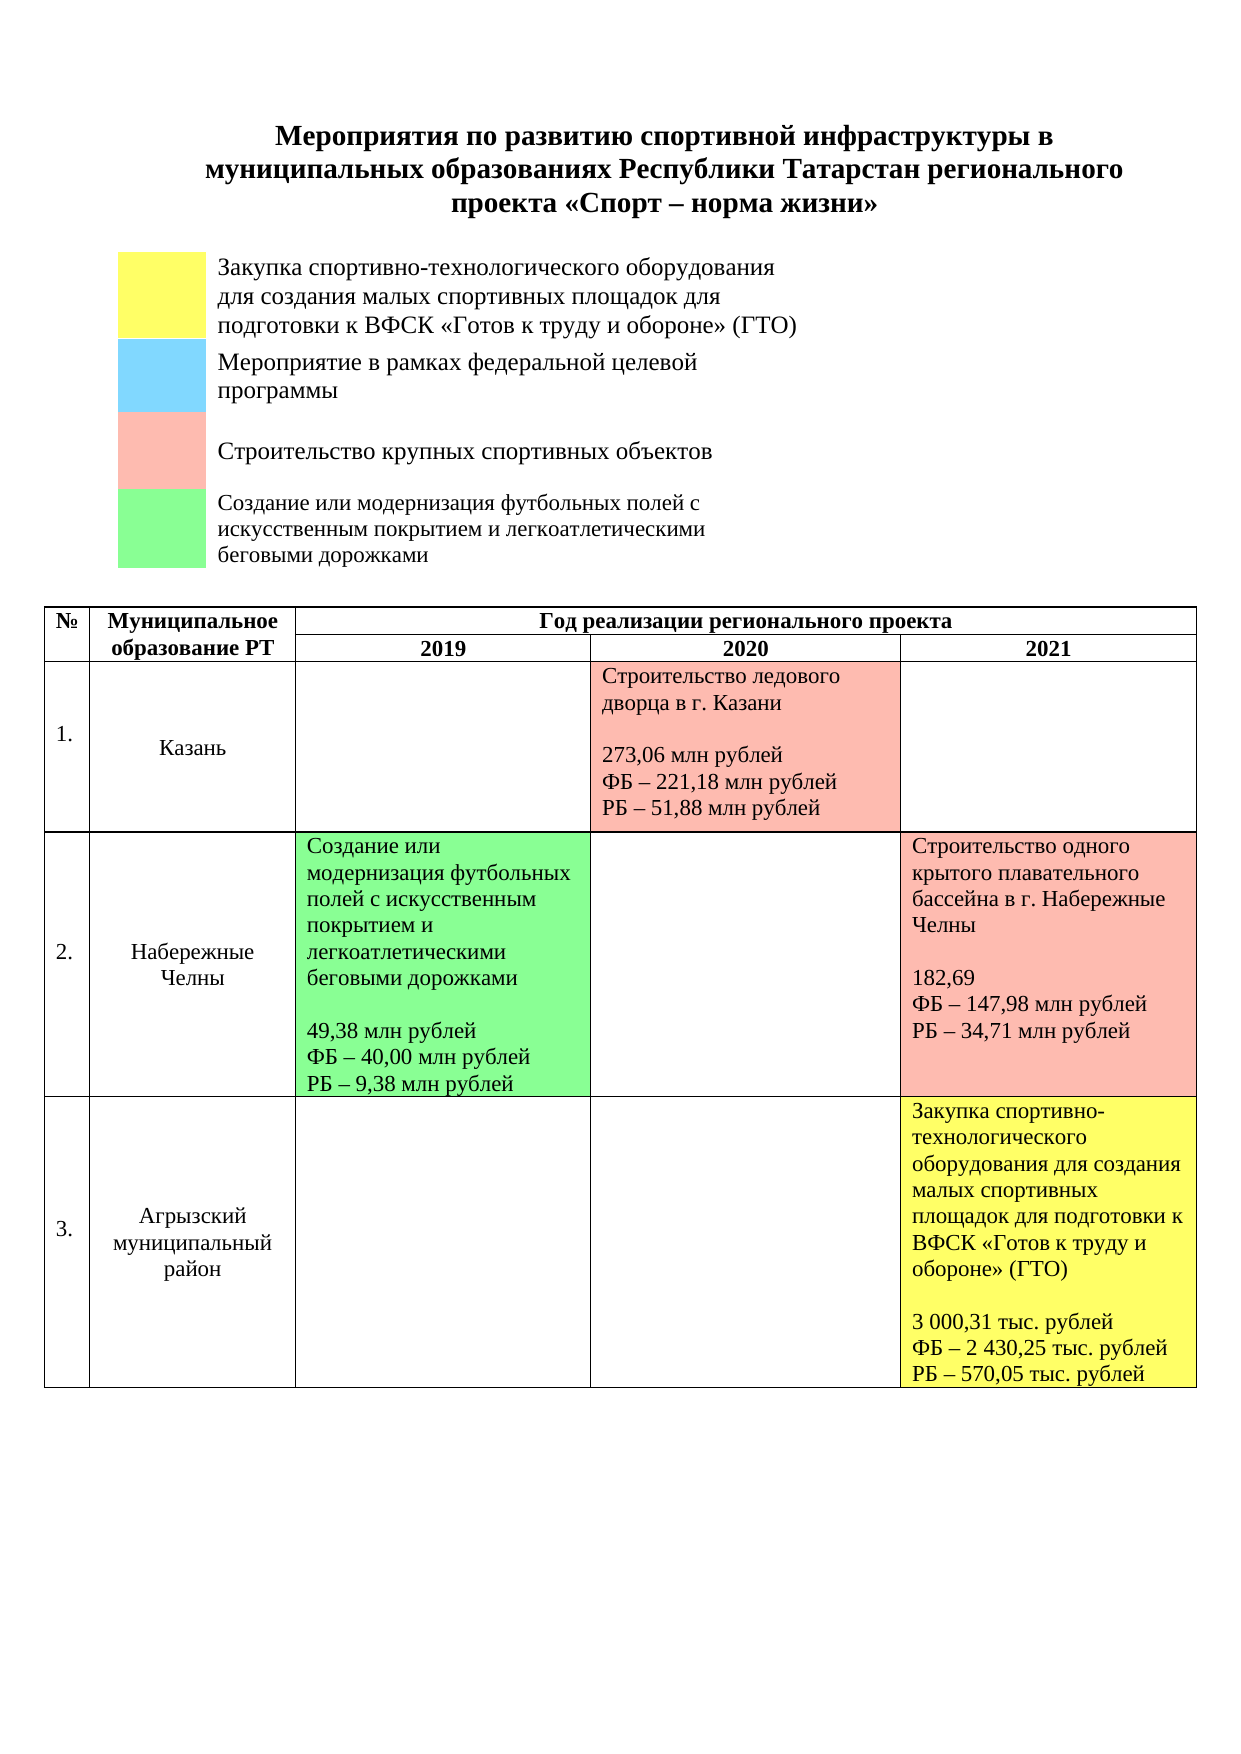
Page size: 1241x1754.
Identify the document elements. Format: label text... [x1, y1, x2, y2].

table_header Муниципальное образование РТ [90, 608, 295, 661]
table_cell Создание или модернизация футбольных полей с искусственным покрытием и легкоатлетическими беговыми дорожками 49,38 млн рублей ФБ – 40,00 млн рублей РБ – 9,38 млн рублей [296, 833, 590, 1096]
table_header Закупка спортивно-технологического оборудования для создания малых спортивных площадок для подготовки к ВФСК «Готов к труду и обороне» (ГТО) [206, 252, 812, 338]
table_cell [118, 412, 206, 489]
table_cell 2021 [901, 635, 1196, 661]
table_cell 2020 [591, 635, 900, 661]
table_cell [901, 662, 1196, 831]
table_cell Агрызский муниципальный район [90, 1097, 295, 1387]
table_cell Создание или модернизация футбольных полей с искусственным покрытием и легкоатлетическими беговыми дорожками [206, 489, 812, 568]
table_cell [296, 1097, 590, 1387]
table_cell Мероприятие в рамках федеральной целевой программы [206, 339, 812, 412]
table_cell [591, 833, 900, 1096]
table_cell [118, 489, 206, 568]
table_cell [118, 339, 206, 412]
table_cell [296, 662, 590, 831]
table_cell [45, 1097, 89, 1387]
table_cell 2019 [296, 635, 590, 661]
table_cell [45, 662, 89, 831]
table_cell Казань [90, 662, 295, 831]
table_header Год реализации регионального проекта [296, 608, 1196, 634]
text Мероприятия по развитию спортивной инфраструктуры в муниципальных образованиях Республики Татарстан регионального проекта «Спорт – норма жизни» [177, 118, 1152, 219]
table_cell Строительство крупных спортивных объектов [206, 412, 812, 489]
table_cell [45, 833, 89, 1096]
table_cell [591, 1097, 900, 1387]
table_cell Набережные Челны [90, 833, 295, 1096]
table_cell Строительство одного крытого плавательного бассейна в г. Набережные Челны 182,69 ФБ – 147,98 млн рублей РБ – 34,71 млн рублей [901, 833, 1196, 1096]
table_header [118, 252, 206, 338]
table_header № [45, 608, 89, 661]
table_cell Строительство ледового дворца в г. Казани 273,06 млн рублей ФБ – 221,18 млн рублей РБ – 51,88 млн рублей [591, 662, 900, 831]
